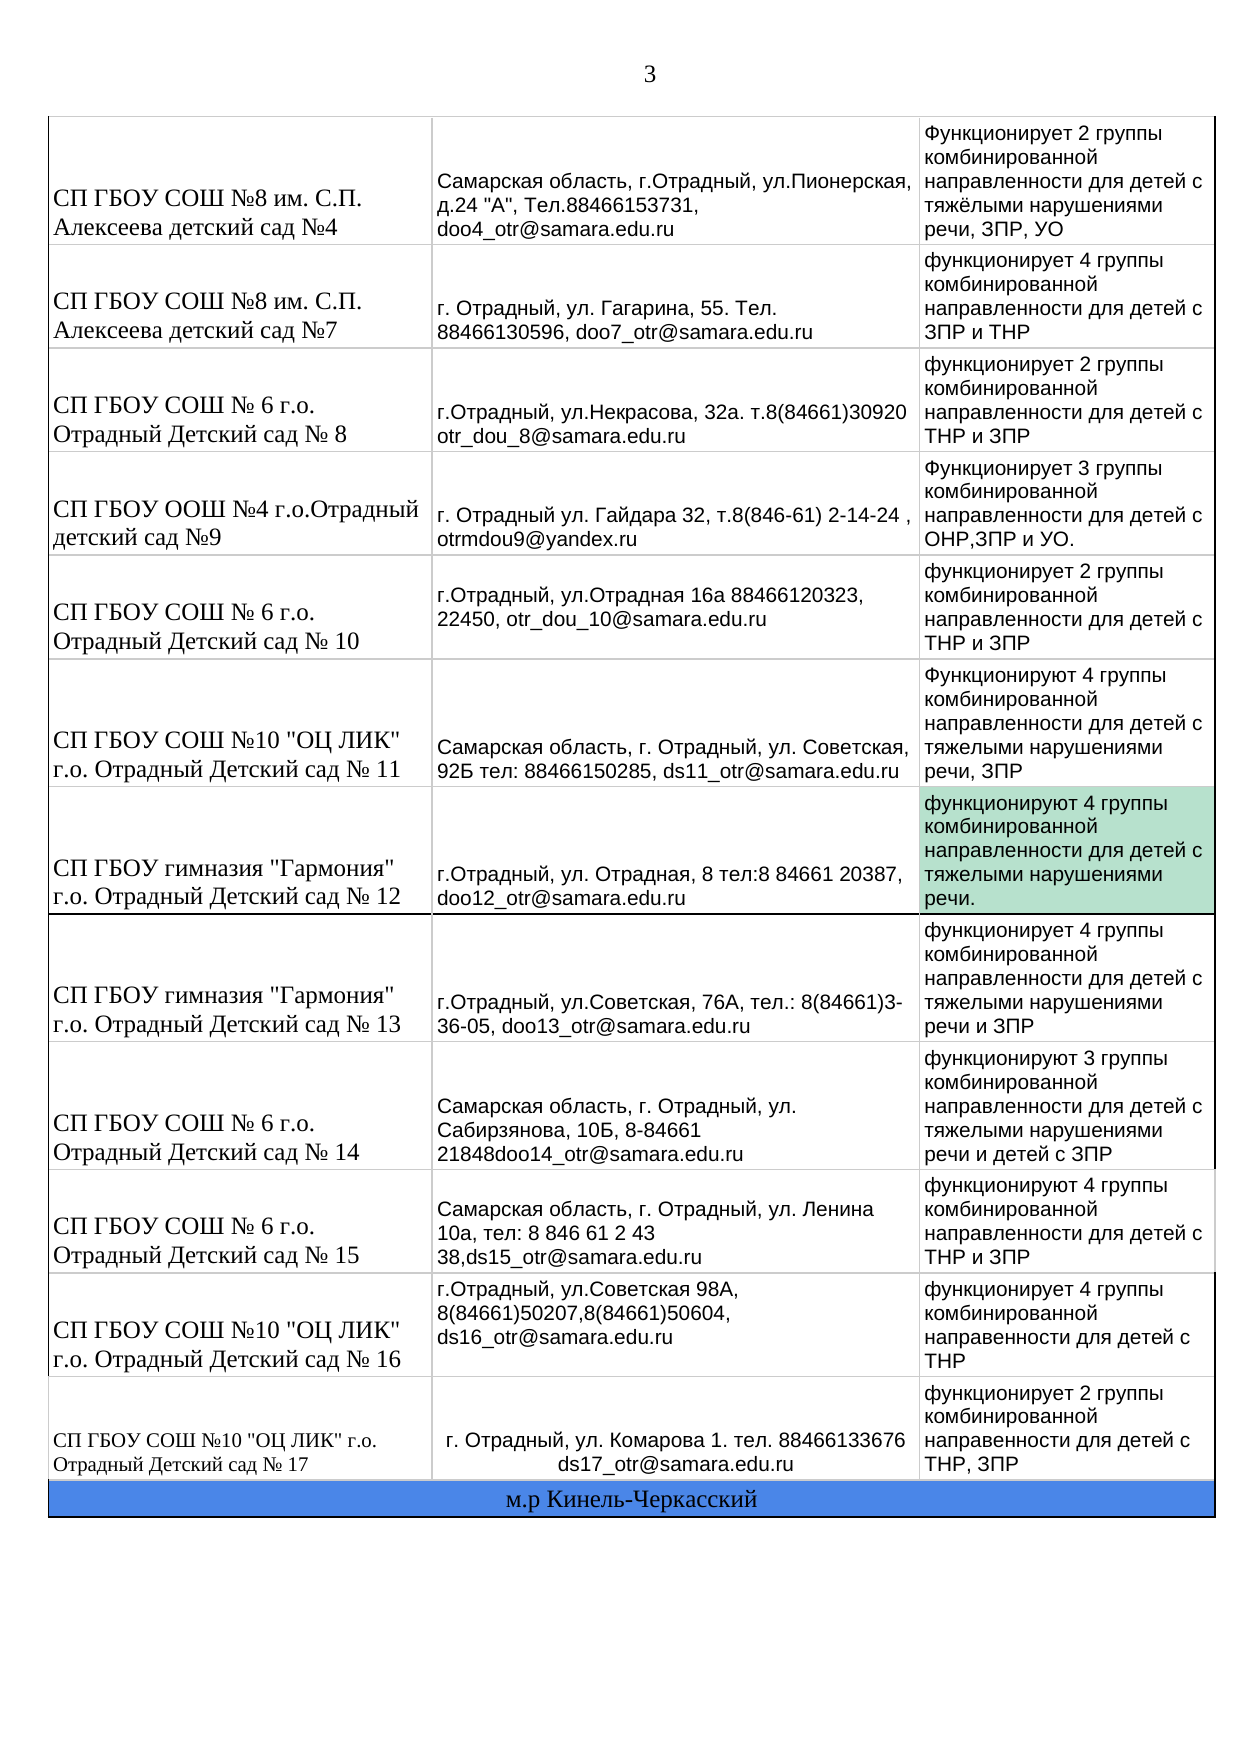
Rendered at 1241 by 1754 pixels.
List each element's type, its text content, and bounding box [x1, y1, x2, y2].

table_cell Самарская область, г. Отрадный, ул. Сабирзянова, 10Б, 8-84661 21848doo14_otr@samara.edu.ru [433, 1042, 919, 1168]
table_cell Функционирует 2 группы комбинированной направленности для детей с тяжёлыми нарушениями речи, ЗПР, УО [920, 117, 1214, 243]
table_cell функционируют 4 группы комбинированной направленности для детей с ТНР и ЗПР [920, 1170, 1214, 1272]
table_cell функционируют 4 группы комбинированной направленности для детей с тяжелыми нарушениями речи. [920, 787, 1214, 913]
table_cell г.Отрадный, ул.Отрадная 16а 88466120323, 22450, otr_dou_10@samara.edu.ru [433, 556, 919, 658]
table_cell Самарская область, г. Отрадный, ул. Ленина 10а, тел: 8 846 61 2 43 38,ds15_otr@samara.edu.ru [433, 1170, 919, 1272]
table_cell СП ГБОУ СОШ № 6 г.о. Отрадный Детский сад № 15 [49, 1170, 431, 1272]
table_cell СП ГБОУ СОШ №10 "ОЦ ЛИК" г.о. Отрадный Детский сад № 17 [49, 1377, 431, 1479]
table_cell функционируют 3 группы комбинированной направленности для детей с тяжелыми нарушениями речи и детей с ЗПР [920, 1042, 1214, 1168]
table_cell г.Отрадный, ул.Советская, 76А, тел.: 8(84661)3-36-05, doo13_otr@samara.edu.ru [433, 915, 919, 1041]
table_cell Самарская область, г.Отрадный, ул.Пионерская, д.24 "А", Тел.88466153731, doo4_otr@samara.edu.ru [433, 117, 919, 243]
table_cell СП ГБОУ СОШ №8 им. С.П. Алексеева детский сад №4 [49, 117, 432, 243]
table_cell СП ГБОУ гимназия "Гармония" г.о. Отрадный Детский сад № 12 [49, 787, 431, 913]
table_cell функционирует 4 группы комбинированной направленности для детей с тяжелыми нарушениями речи и ЗПР [920, 915, 1214, 1041]
table_cell г.Отрадный, ул.Советская 98А, 8(84661)50207,8(84661)50604, ds16_otr@samara.edu.ru [433, 1274, 919, 1376]
table_cell функционирует 2 группы комбинированной направенности для детей с ТНР, ЗПР [920, 1377, 1214, 1479]
table_cell СП ГБОУ СОШ № 6 г.о. Отрадный Детский сад № 8 [49, 349, 431, 451]
table_cell г.Отрадный, ул. Отрадная, 8 тел:8 84661 20387, doo12_otr@samara.edu.ru [433, 787, 919, 913]
table_cell Самарская область, г. Отрадный, ул. Советская, 92Б тел: 88466150285, ds11_otr@samara.edu.ru [433, 660, 919, 786]
table_cell г.Отрадный, ул.Некрасова, 32а. т.8(84661)30920 otr_dou_8@samara.edu.ru [433, 349, 919, 451]
table_cell функционирует 2 группы комбинированной направленности для детей с ТНР и ЗПР [920, 556, 1214, 658]
table_cell СП ГБОУ СОШ № 6 г.о. Отрадный Детский сад № 14 [49, 1042, 431, 1168]
table_cell г. Отрадный, ул. Комарова 1. тел. 88466133676 ds17_otr@samara.edu.ru [433, 1377, 919, 1479]
table_cell СП ГБОУ СОШ №10 "ОЦ ЛИК" г.о. Отрадный Детский сад № 11 [49, 660, 431, 786]
table_cell СП ГБОУ СОШ №10 "ОЦ ЛИК" г.о. Отрадный Детский сад № 16 [49, 1274, 431, 1376]
table_cell функционирует 2 группы комбинированной направленности для детей с ТНР и ЗПР [920, 349, 1214, 451]
table_cell СП ГБОУ СОШ №8 им. С.П. Алексеева детский сад №7 [49, 245, 431, 347]
table_cell м.р Кинель-Черкасский [49, 1481, 1214, 1516]
table_cell функционирует 4 группы комбинированной направленности для детей с ЗПР и ТНР [920, 245, 1214, 347]
table_cell Функционируют 4 группы комбинированной направленности для детей с тяжелыми нарушениями речи, ЗПР [920, 660, 1214, 786]
table_cell функционирует 4 группы комбинированной направенности для детей с ТНР [920, 1274, 1214, 1376]
table_cell СП ГБОУ гимназия "Гармония" г.о. Отрадный Детский сад № 13 [49, 915, 431, 1041]
table_cell СП ГБОУ ООШ №4 г.о.Отрадный детский сад №9 [49, 452, 431, 554]
table_cell СП ГБОУ СОШ № 6 г.о. Отрадный Детский сад № 10 [49, 556, 431, 658]
table_cell г. Отрадный ул. Гайдара 32, т.8(846-61) 2-14-24 , otrmdou9@yandex.ru [433, 452, 919, 554]
table_cell г. Отрадный, ул. Гагарина, 55. Тел. 88466130596, doo7_otr@samara.edu.ru [433, 245, 919, 347]
table_cell Функционирует 3 группы комбинированной направленности для детей с ОНР,ЗПР и УО. [920, 452, 1214, 554]
